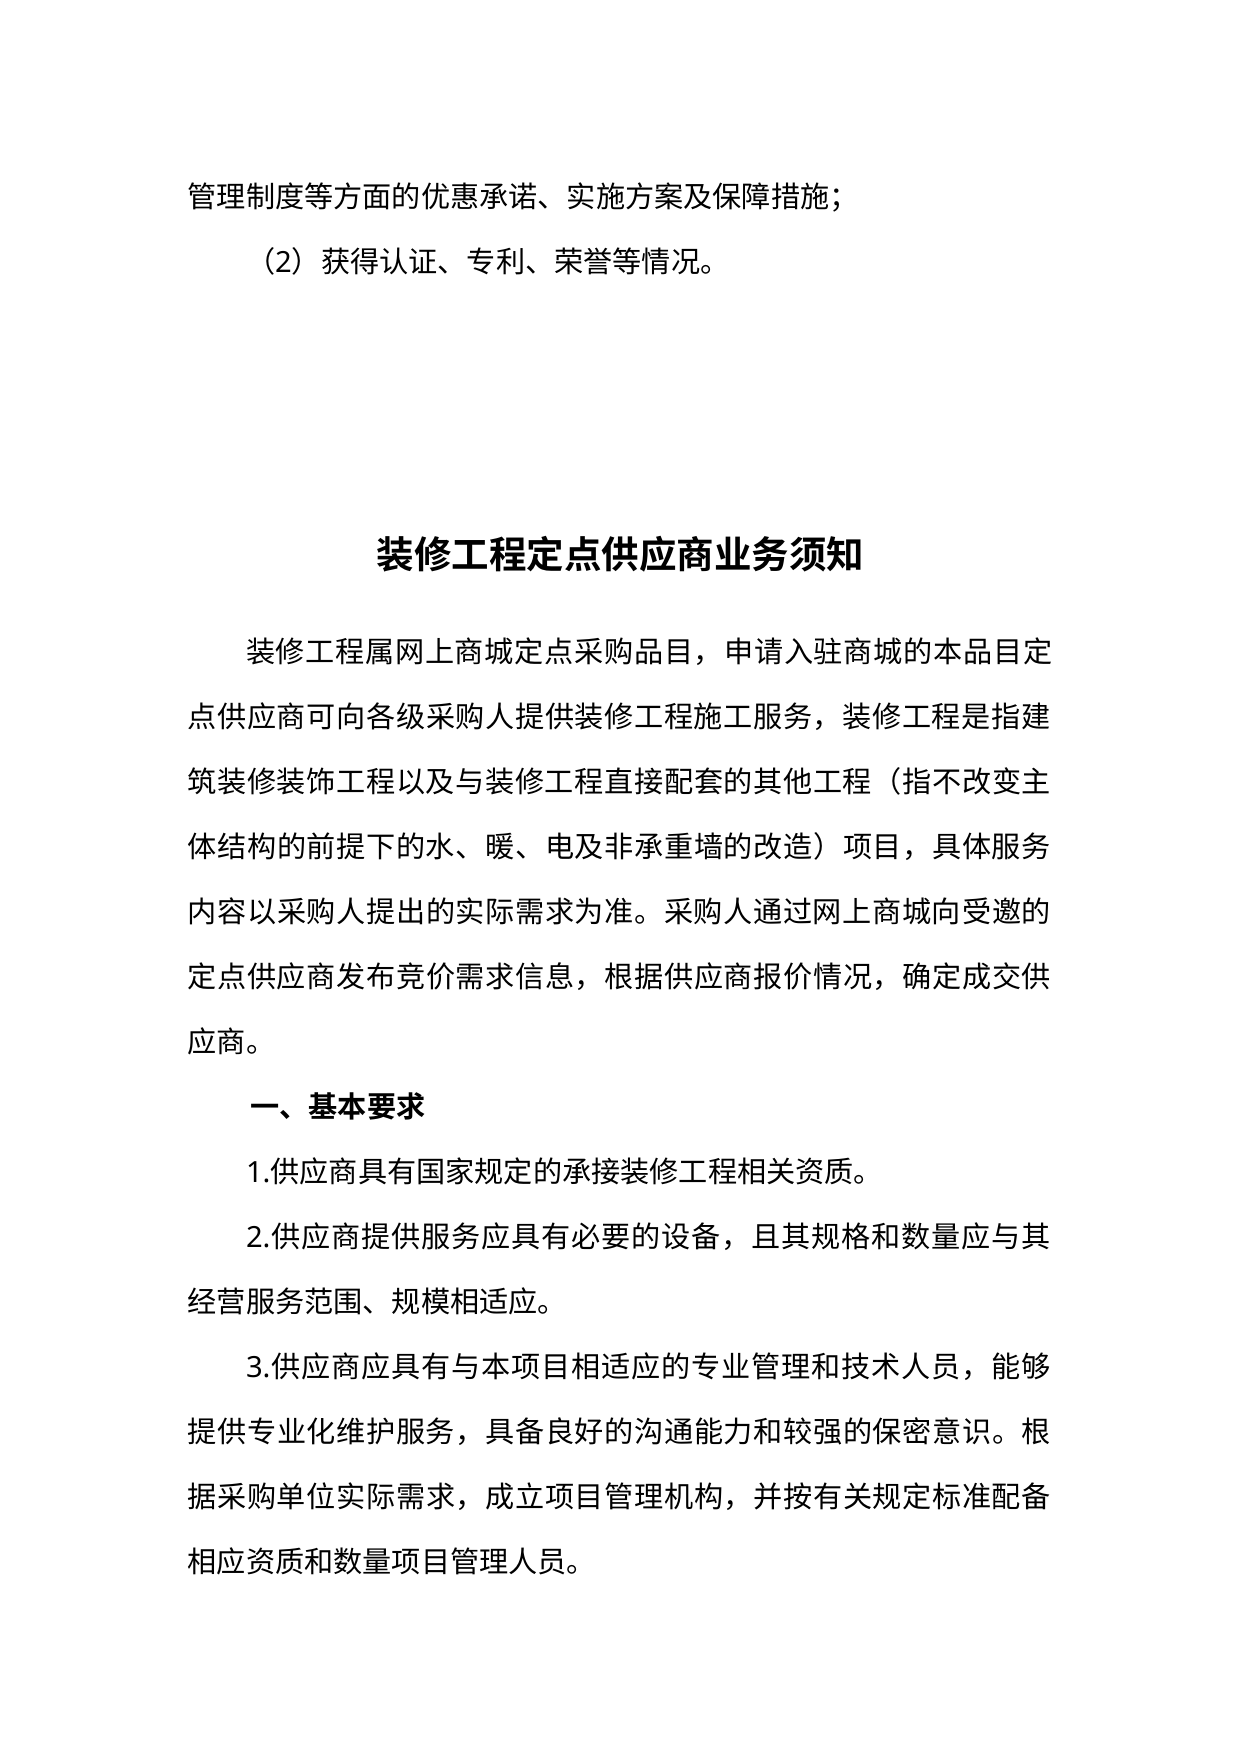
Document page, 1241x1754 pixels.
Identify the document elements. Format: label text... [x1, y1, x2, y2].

text 3.供应商应具有与本项目相适应的专业管理和技术人员，能够提供专业化维护服务，具备良好的沟通能力和较强的保密意识。根据采购单位实际需求，成立项目管理机构，并按有关规定标准配备相应资质和数量项目管理人员。 [187, 1332, 1053, 1592]
text 装修工程属网上商城定点采购品目，申请入驻商城的本品目定点供应商可向各级采购人提供装修工程施工服务，装修工程是指建筑装修装饰工程以及与装修工程直接配套的其他工程（指不改变主体结构的前提下的水、暖、电及非承重墙的改造）项目，具体服务内容以采购人提出的实际需求为准。采购人通过网上商城向受邀的定点供应商发布竞价需求信息，根据供应商报价情况，确定成交供应商。 [187, 617, 1053, 1072]
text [187, 162, 1053, 227]
text 装修工程定点供应商业务须知 [187, 519, 1053, 584]
text 一、基本要求 [250, 1072, 1053, 1137]
text 2.供应商提供服务应具有必要的设备，且其规格和数量应与其经营服务范围、规模相适应。 [187, 1202, 1053, 1332]
text （2）获得认证、专利、荣誉等情况。 [187, 227, 1053, 292]
text 1.供应商具有国家规定的承接装修工程相关资质。 [187, 1137, 1053, 1202]
